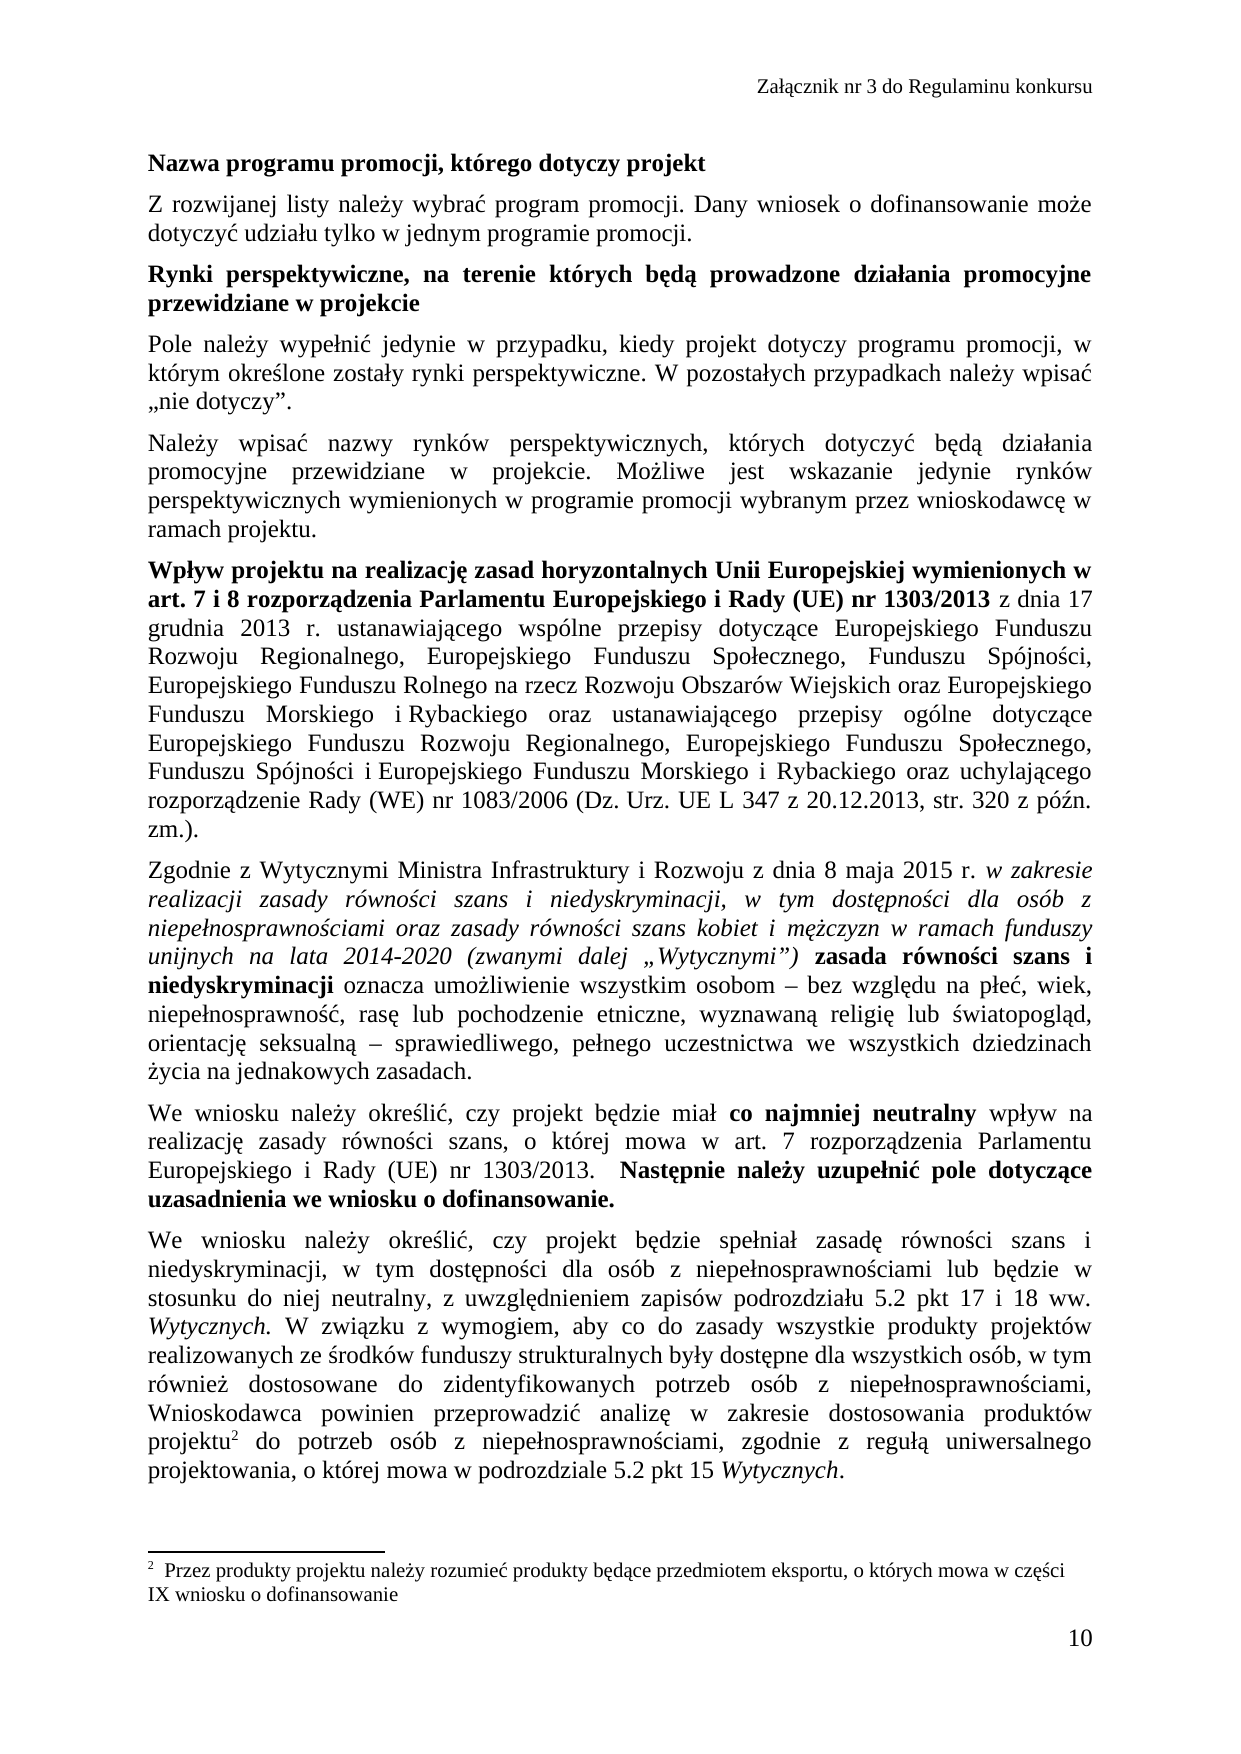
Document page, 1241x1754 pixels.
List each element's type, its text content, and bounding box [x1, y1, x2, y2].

subtitle Nazwa programu promocji, którego dotyczy projekt [148, 148, 1093, 176]
text Wpływ projektu na realizację zasad horyzontalnych Unii Europejskiej wymienionych w art. 7 i 8 rozporządzenia Parlamentu Europejskiego i Rady (UE) nr 1303/2013 z dnia 17 grudnia 2013 r. ustanawiającego wspólne przepisy dotyczące Europejskiego Funduszu Rozwoju Regionalnego, Europejskiego Funduszu Społecznego, Funduszu Spójności, Europejskiego Funduszu Rolnego na rzecz Rozwoju Obszarów Wiejskich oraz Europejskiego Funduszu Morskiego i Rybackiego oraz ustanawiającego przepisy ogólne dotyczące Europejskiego Funduszu Rozwoju Regionalnego, Europejskiego Funduszu Społecznego, Funduszu Spójności i Europejskiego Funduszu Morskiego i Rybackiego oraz uchylającego rozporządzenie Rady (WE) nr 1083/2006 (Dz. Urz. UE L 347 z 20.12.2013, str. 320 z późn. zm.). [148, 555, 1093, 843]
text Zgodnie z Wytycznymi Ministra Infrastruktury i Rozwoju z dnia 8 maja 2015 r. w zakresie realizacji zasady równości szans i niedyskryminacji, w tym dostępności dla osób z niepełnosprawnościami oraz zasady równości szans kobiet i mężczyzn w ramach funduszy unijnych na lata 2014-2020 (zwanymi dalej „Wytycznymi”) zasada równości szans i niedyskryminacji oznacza umożliwienie wszystkim osobom – bez względu na płeć, wiek, niepełnosprawność, rasę lub pochodzenie etniczne, wyznawaną religię lub światopogląd, orientację seksualną – sprawiedliwego, pełnego uczestnictwa we wszystkich dziedzinach życia na jednakowych zasadach. [148, 855, 1093, 1085]
text Rynki perspektywiczne, na terenie których będą prowadzone działania promocyjne przewidziane w projekcie [148, 259, 1093, 316]
text We wniosku należy określić, czy projekt będzie spełniał zasadę równości szans i niedyskryminacji, w tym dostępności dla osób z niepełnosprawnościami lub będzie w stosunku do niej neutralny, z uwzględnieniem zapisów podrozdziału 5.2 pkt 17 i 18 ww. Wytycznych. W związku z wymogiem, aby co do zasady wszystkie produkty projektów realizowanych ze środków funduszy strukturalnych były dostępne dla wszystkich osób, w tym również dostosowane do zidentyfikowanych potrzeb osób z niepełnosprawnościami, Wnioskodawca powinien przeprowadzić analizę w zakresie dostosowania produktów projektu do potrzeb osób z niepełnosprawnościami, zgodnie z regułą uniwersalnego projektowania, o której mowa w podrozdziale 5.2 pkt 15 Wytycznych. [148, 1225, 1093, 1484]
text We wniosku należy określić, czy projekt będzie miał co najmniej neutralny wpływ na realizację zasady równości szans, o której mowa w art. 7 rozporządzenia Parlamentu Europejskiego i Rady (UE) nr 1303/2013. Następnie należy uzupełnić pole dotyczące uzasadnienia we wniosku o dofinansowanie. [148, 1098, 1093, 1213]
text Pole należy wypełnić jedynie w przypadku, kiedy projekt dotyczy programu promocji, w którym określone zostały rynki perspektywiczne. W pozostałych przypadkach należy wpisać „nie dotyczy”. [148, 329, 1093, 415]
text Należy wpisać nazwy rynków perspektywicznych, których dotyczyć będą działania promocyjne przewidziane w projekcie. Możliwe jest wskazanie jedynie rynków perspektywicznych wymienionych w programie promocji wybranym przez wnioskodawcę w ramach projektu. [148, 428, 1093, 543]
text Z rozwijanej listy należy wybrać program promocji. Dany wniosek o dofinansowanie może dotyczyć udziału tylko w jednym programie promocji. [148, 189, 1093, 246]
